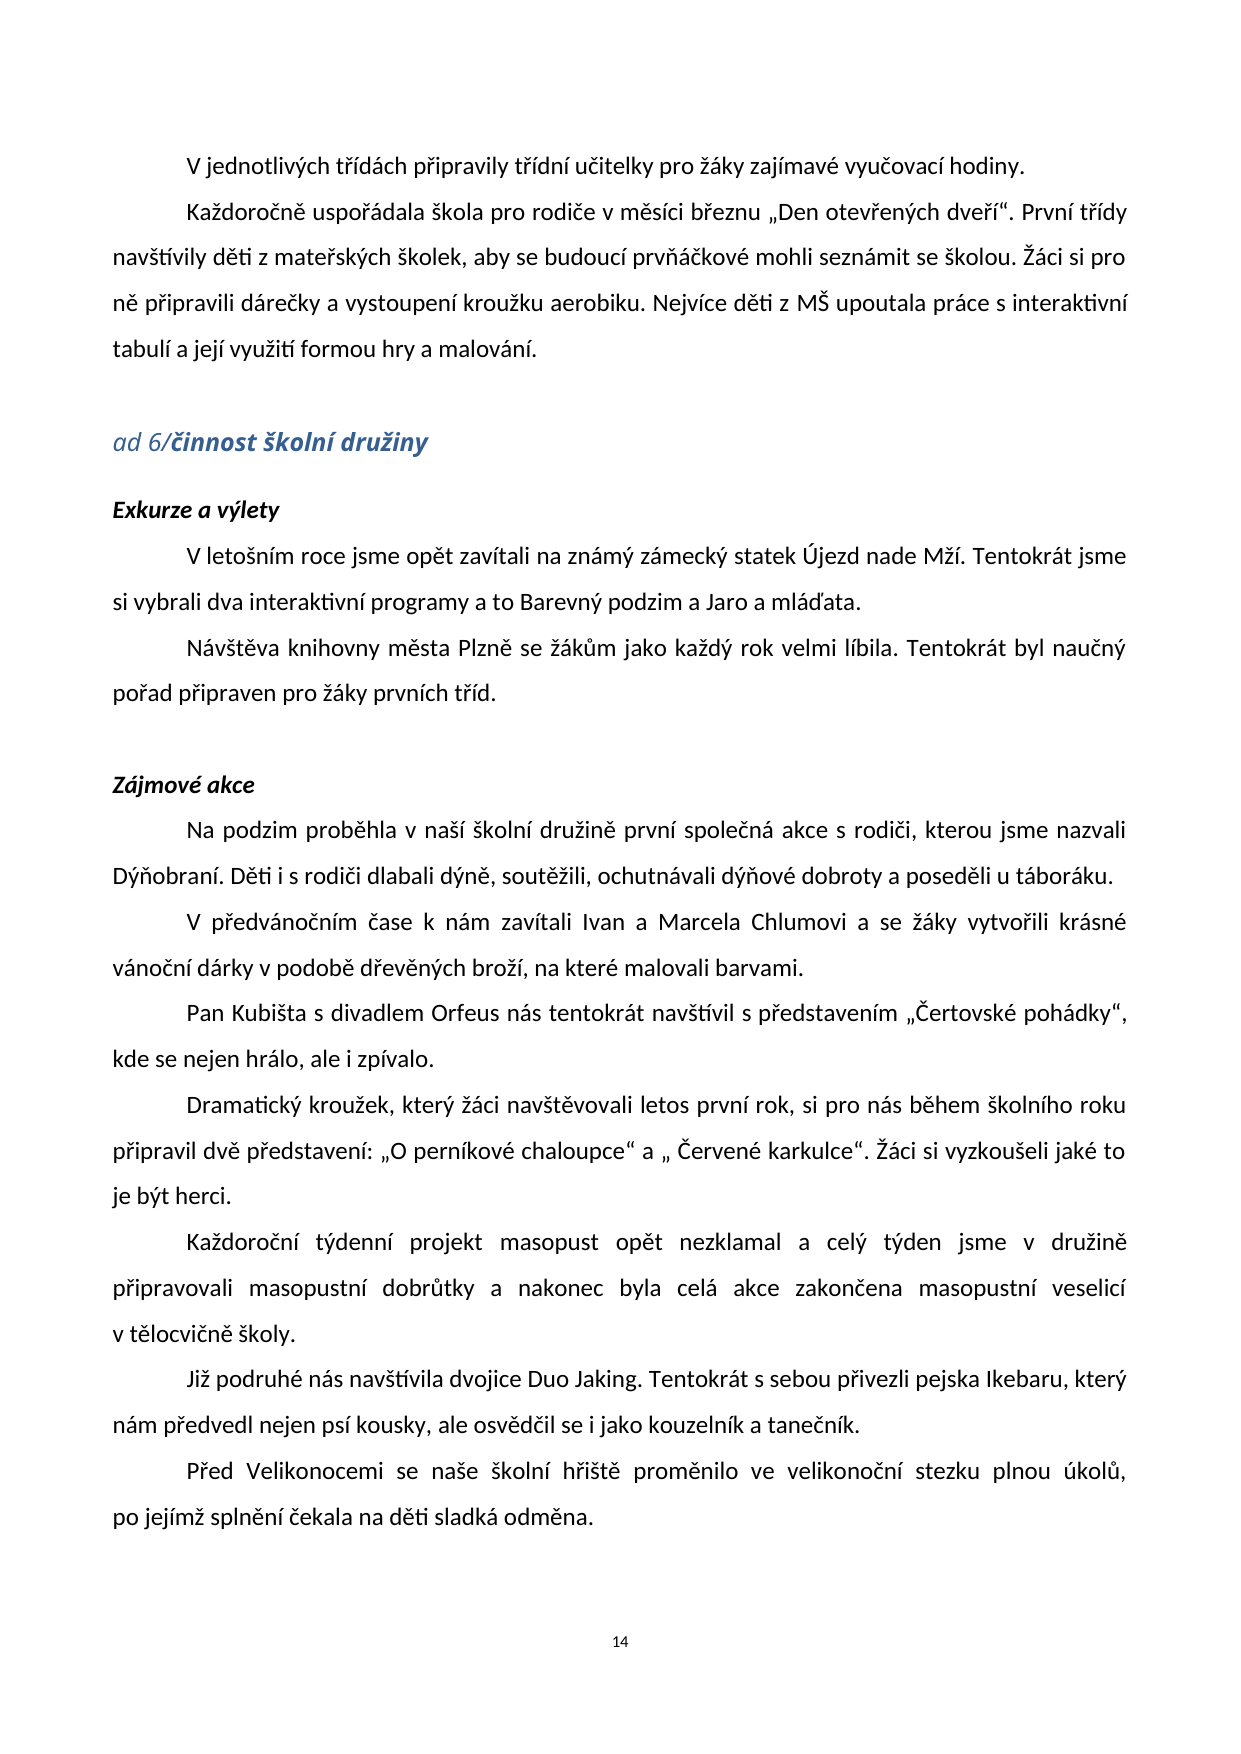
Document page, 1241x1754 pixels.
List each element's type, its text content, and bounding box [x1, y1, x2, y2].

text Pan Kubišta s divadlem Orfeus nás tentokrát navštívil s představením „Čertovské pohádky“, kde se nejen hrálo, ale i zpívalo. [112, 998, 1128, 1074]
text Zájmové akce [112, 769, 1128, 799]
text Před Velikonocemi se naše školní hřiště proměnilo ve velikonoční stezku plnou úkolů, po jejímž splnění čekala na děti sladká odměna. [112, 1455, 1128, 1531]
text Na podzim proběhla v naší školní družině první společná akce s rodiči, kterou jsme nazvali Dýňobraní. Děti i s rodiči dlabali dýně, soutěžili, ochutnávali dýňové dobroty a poseděli u táboráku. [112, 815, 1128, 891]
text Exkurze a výlety [112, 494, 1128, 525]
text Dramatický kroužek, který žáci navštěvovali letos první rok, si pro nás během školního roku připravil dvě představení: „O perníkové chaloupce“ a „ Červené karkulce“. Žáci si vyzkoušeli jaké to je být herci. [112, 1089, 1128, 1211]
text Návštěva knihovny města Plzně se žákům jako každý rok velmi líbila. Tentokrát byl naučný pořad připraven pro žáky prvních tříd. [112, 632, 1128, 708]
text V letošním roce jsme opět zavítali na známý zámecký statek Újezd nade Mží. Tentokrát jsme si vybrali dva interaktivní programy a to Barevný podzim a Jaro a mláďata. [112, 540, 1128, 617]
text ad 6/činnost školní družiny [112, 424, 1128, 458]
text V předvánočním čase k nám zavítali Ivan a Marcela Chlumovi a se žáky vytvořili krásné vánoční dárky v podobě dřevěných broží, na které malovali barvami. [112, 906, 1128, 982]
text Každoroční týdenní projekt masopust opět nezklamal a celý týden jsme v družině připravovali masopustní dobrůtky a nakonec byla celá akce zakončena masopustní veselicí v tělocvičně školy. [112, 1226, 1128, 1348]
text Každoročně uspořádala škola pro rodiče v měsíci březnu „Den otevřených dveří“. První třídy navštívily děti z mateřských školek, aby se budoucí prvňáčkové mohli seznámit se školou. Žáci si pro ně připravili dárečky a vystoupení kroužku aerobiku. Nejvíce děti z MŠ upoutala práce s interaktivní tabulí a její využití formou hry a malování. [112, 196, 1128, 363]
text V jednotlivých třídách připravily třídní učitelky pro žáky zajímavé vyučovací hodiny. [112, 150, 1128, 181]
text Již podruhé nás navštívila dvojice Duo Jaking. Tentokrát s sebou přivezli pejska Ikebaru, který nám předvedl nejen psí kousky, ale osvědčil se i jako kouzelník a tanečník. [112, 1363, 1128, 1440]
